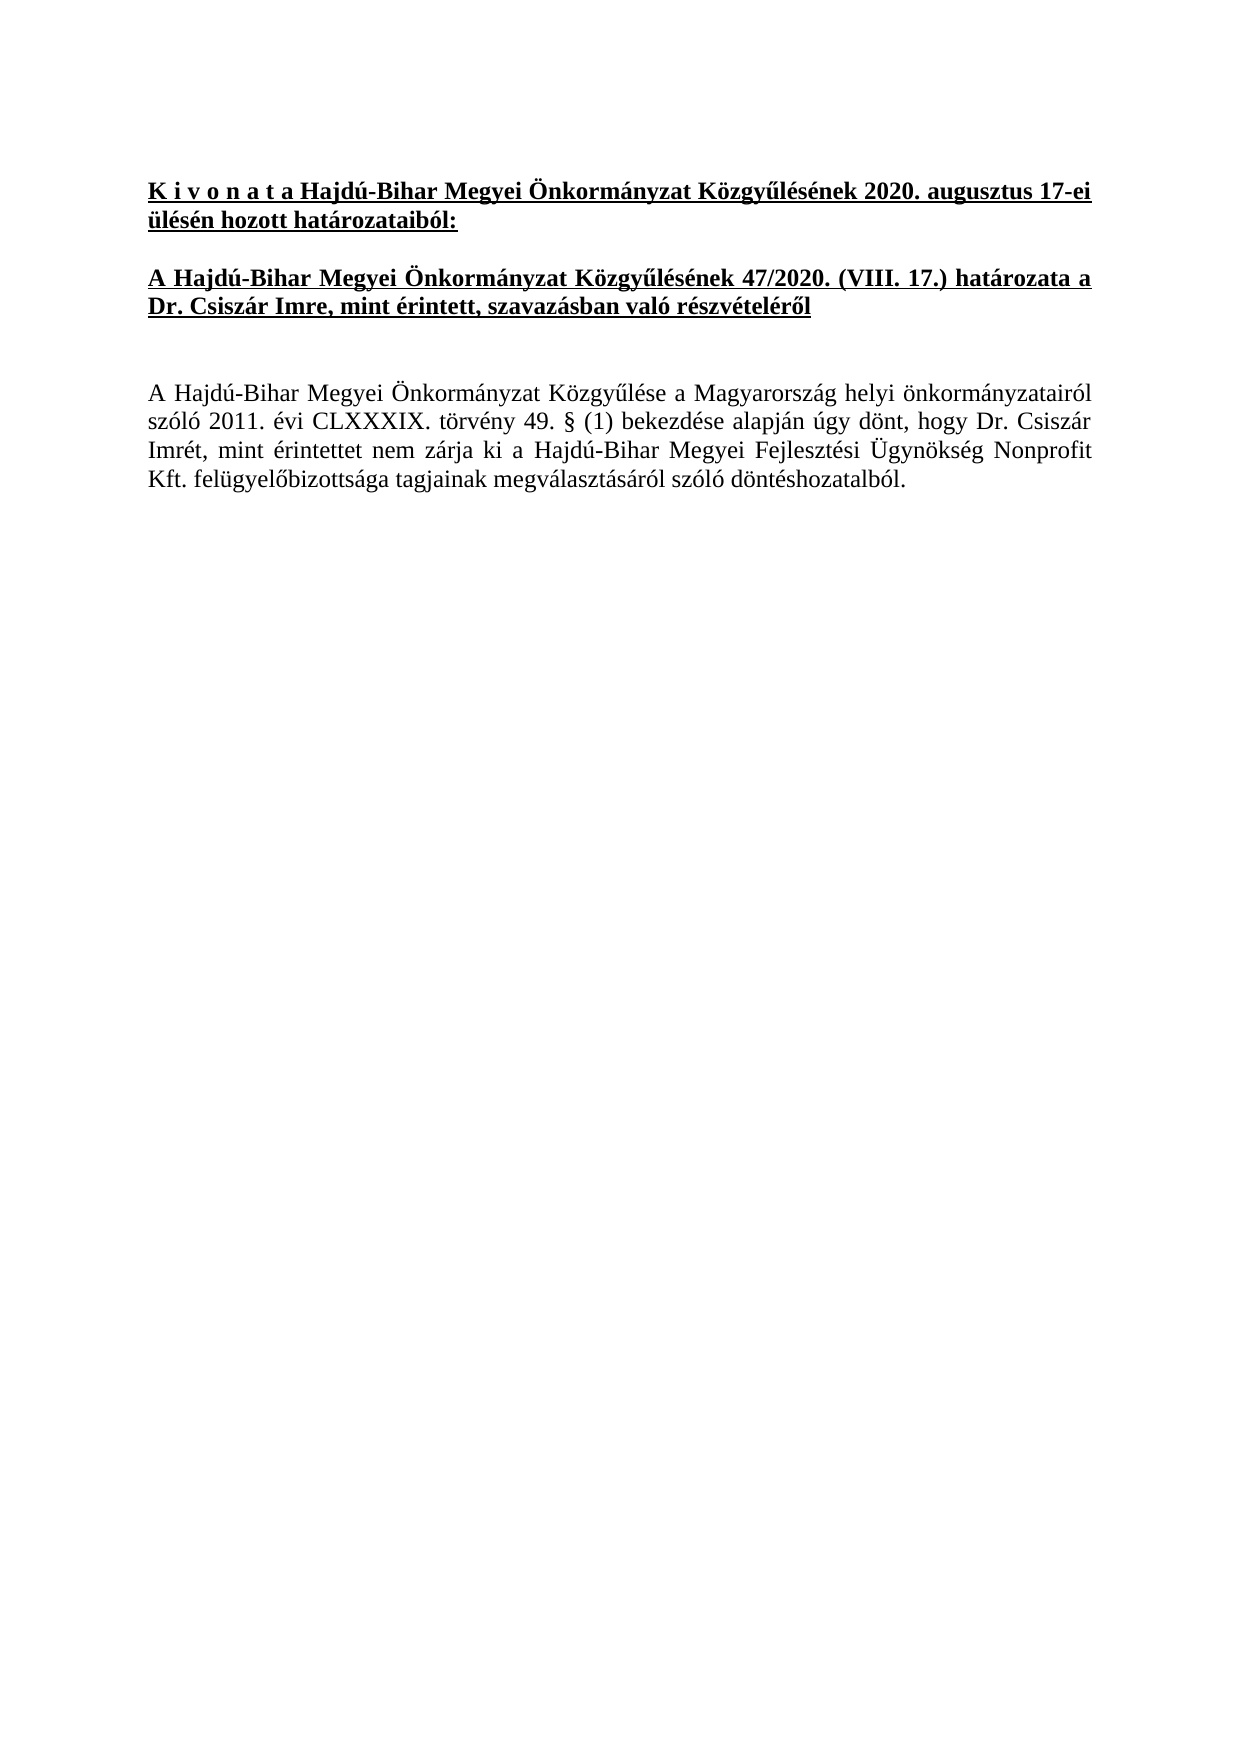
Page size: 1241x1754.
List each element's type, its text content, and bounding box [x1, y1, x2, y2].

text K i v o n a t a Hajdú-Bihar Megyei Önkormányzat Közgyűlésének 2020. augusztus 17-ei ülésén hozott határozataiból: [148, 176, 1092, 201]
text A Hajdú-Bihar Megyei Önkormányzat Közgyűlésének 47/2020. (VIII. 17.) határozata a Dr. Csiszár Imre, mint érintett, szavazásban való részvételéről [148, 263, 1092, 288]
text A Hajdú-Bihar Megyei Önkormányzat Közgyűlésének 47/2020. (VIII. 17.) határozata a Dr. Csiszár Imre, mint érintett, szavazásban való részvételéről [148, 289, 1092, 320]
text K i v o n a t a Hajdú-Bihar Megyei Önkormányzat Közgyűlésének 2020. augusztus 17-ei ülésén hozott határozataiból: [148, 203, 1092, 234]
text A Hajdú-Bihar Megyei Önkormányzat Közgyűlése a Magyarország helyi önkormányzatairól szóló 2011. évi CLXXXIX. törvény 49. § (1) bekezdése alapján úgy dönt, hogy Dr. Csiszár Imrét, mint érintettet nem zárja ki a Hajdú-Bihar Megyei Fejlesztési Ügynökség Nonprofit Kft. felügyelőbizottsága tagjainak megválasztásáról szóló döntéshozatalból. [148, 378, 1092, 493]
